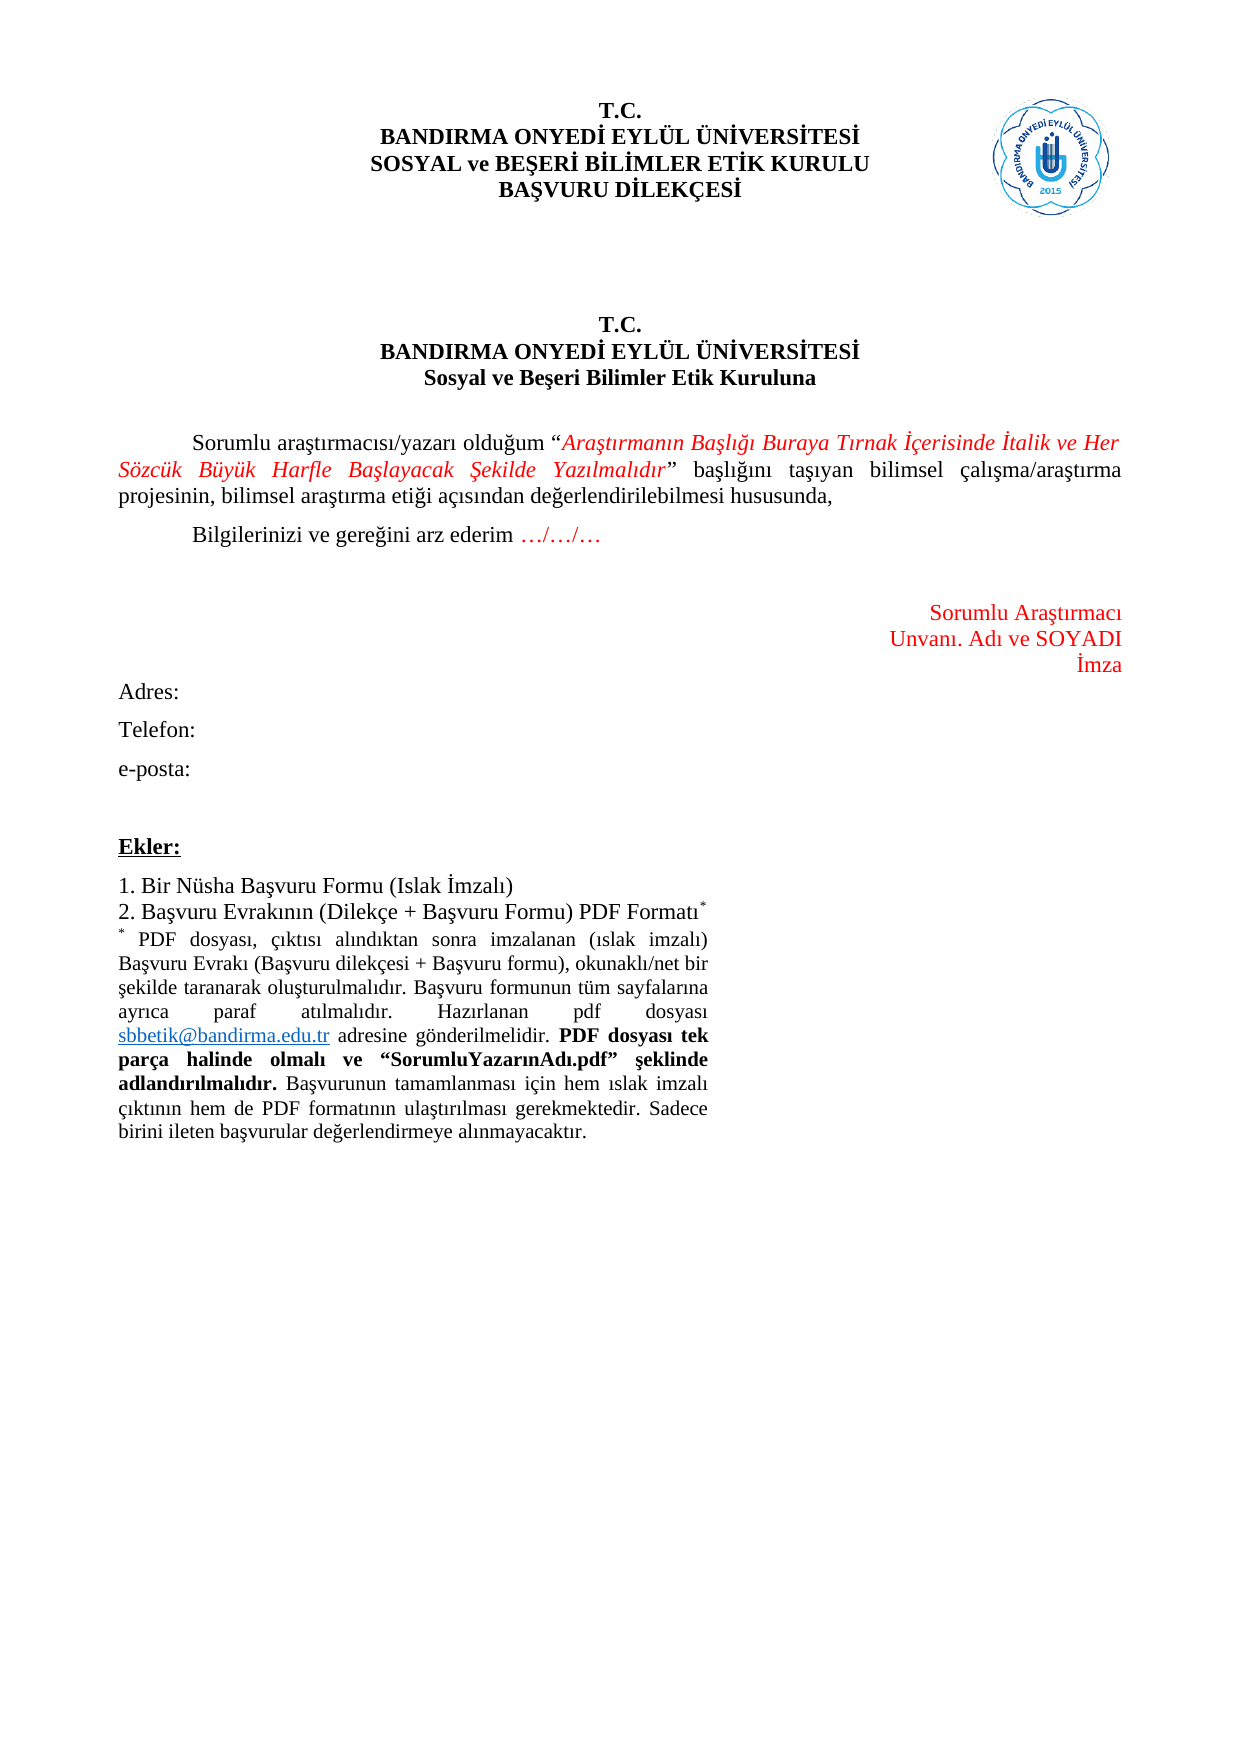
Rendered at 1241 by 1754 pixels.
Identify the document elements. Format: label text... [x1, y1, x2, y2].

text e-posta: [118, 755, 591, 782]
text Sosyal ve Beşeri Bilimler Etik Kuruluna [118, 364, 1122, 391]
text BANDIRMA ONYEDİ EYLÜL ÜNİVERSİTESİ [118, 338, 1122, 364]
text 1. Bir Nüsha Başvuru Formu (Islak İmzalı) [118, 872, 1122, 898]
text Sorumlu araştırmacısı/yazarı olduğum “Araştırmanın Başlığı Buraya Tırnak İçerisinde İtalik ve Her Sözcük Büyük Harfle Başlayacak Şekilde Yazılmalıdır” başlığını taşıyan bilimsel çalışma/araştırma projesinin, bilimsel araştırma etiği açısından değerlendirilebilmesi hususunda, [118, 429, 1122, 508]
text Ekler: [118, 833, 1122, 859]
text Adres: [118, 678, 591, 704]
picture [990, 96, 1110, 217]
text Telefon: [118, 717, 591, 743]
text 2. Başvuru Evrakının (Dilekçe + Başvuru Formu) PDF Formatı* [118, 898, 1122, 925]
text T.C. [118, 311, 1122, 338]
text Bilgilerinizi ve gereğini arz ederim …/…/… [118, 521, 1122, 547]
text * PDF dosyası, çıktısı alındıktan sonra imzalanan (ıslak imzalı) Başvuru Evrakı (Başvuru dilekçesi + Başvuru formu), okunaklı/net bir şekilde taranarak oluşturulmalıdır. Başvuru formunun tüm sayfalarına ayrıca paraf atılmalıdır. Hazırlanan pdf dosyası sbbetik@bandirma.edu.tr adresine gönderilmelidir. PDF dosyası tek parça halinde olmalı ve “SorumluYazarınAdı.pdf” şeklinde adlandırılmalıdır. Başvurunun tamamlanması için hem ıslak imzalı çıktının hem de PDF formatının ulaştırılması gerekmektedir. Sadece birini ileten başvurular değerlendirmeye alınmayacaktır. [118, 925, 709, 1143]
text Unvanı. Adı ve SOYADI [679, 625, 1122, 651]
text İmza [679, 651, 1122, 678]
text Sorumlu Araştırmacı [118, 599, 1122, 625]
